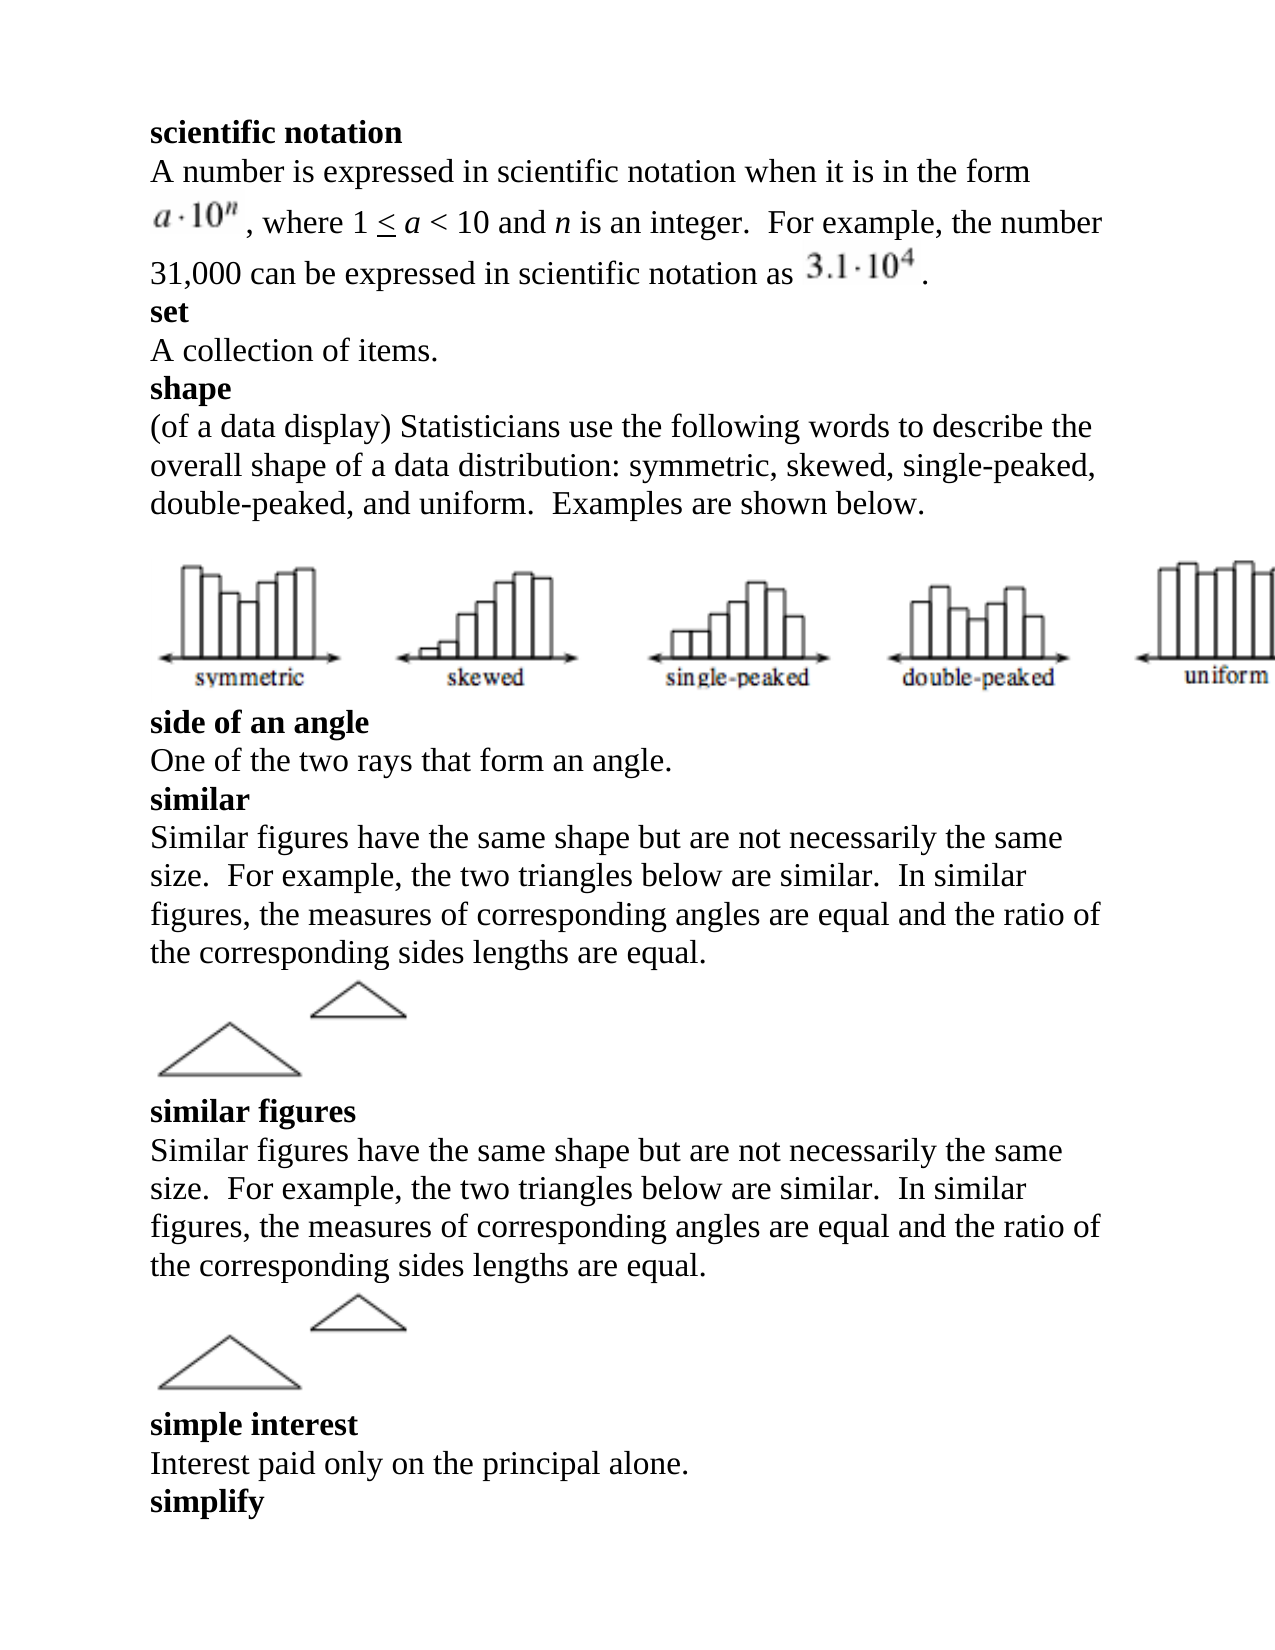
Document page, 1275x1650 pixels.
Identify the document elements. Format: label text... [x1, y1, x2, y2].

text Interest paid only on the principal alone. [150, 1443, 1125, 1481]
text scientific notation [150, 112, 1125, 151]
text A collection of items. [150, 330, 1125, 368]
picture [150, 970, 428, 1092]
text Similar figures have the same shape but are not necessarily the same size. For example, the two triangles below are similar. In similar figures, the measures of corresponding angles are equal and the ratio of the corresponding sides lengths are equal. [150, 817, 1125, 971]
picture [150, 189, 246, 234]
picture [150, 1283, 428, 1405]
text simplify [150, 1481, 1125, 1520]
text One of the two rays that form an angle. [150, 741, 1125, 779]
picture [802, 240, 921, 285]
text (of a data display) Statisticians use the following words to describe the overall shape of a data distribution: symmetric, skewed, single-peaked, double-peaked, and uniform. Examples are shown below. [150, 406, 1125, 521]
text side of an angle [150, 703, 1125, 741]
text similar figures [150, 1092, 1125, 1130]
text Similar figures have the same shape but are not necessarily the same size. For example, the two triangles below are similar. In similar figures, the measures of corresponding angles are equal and the ratio of the corresponding sides lengths are equal. [150, 1130, 1125, 1283]
text similar [150, 779, 1125, 817]
text shape [150, 368, 1125, 406]
text set [150, 291, 1125, 330]
picture [150, 559, 1275, 703]
text A number is expressed in scientific notation when it is in the form , where 1 < a < 10 and n is an integer. For example, the number 31,000 can be expressed in scientific notation as . [150, 151, 1125, 291]
text simple interest [150, 1405, 1125, 1443]
